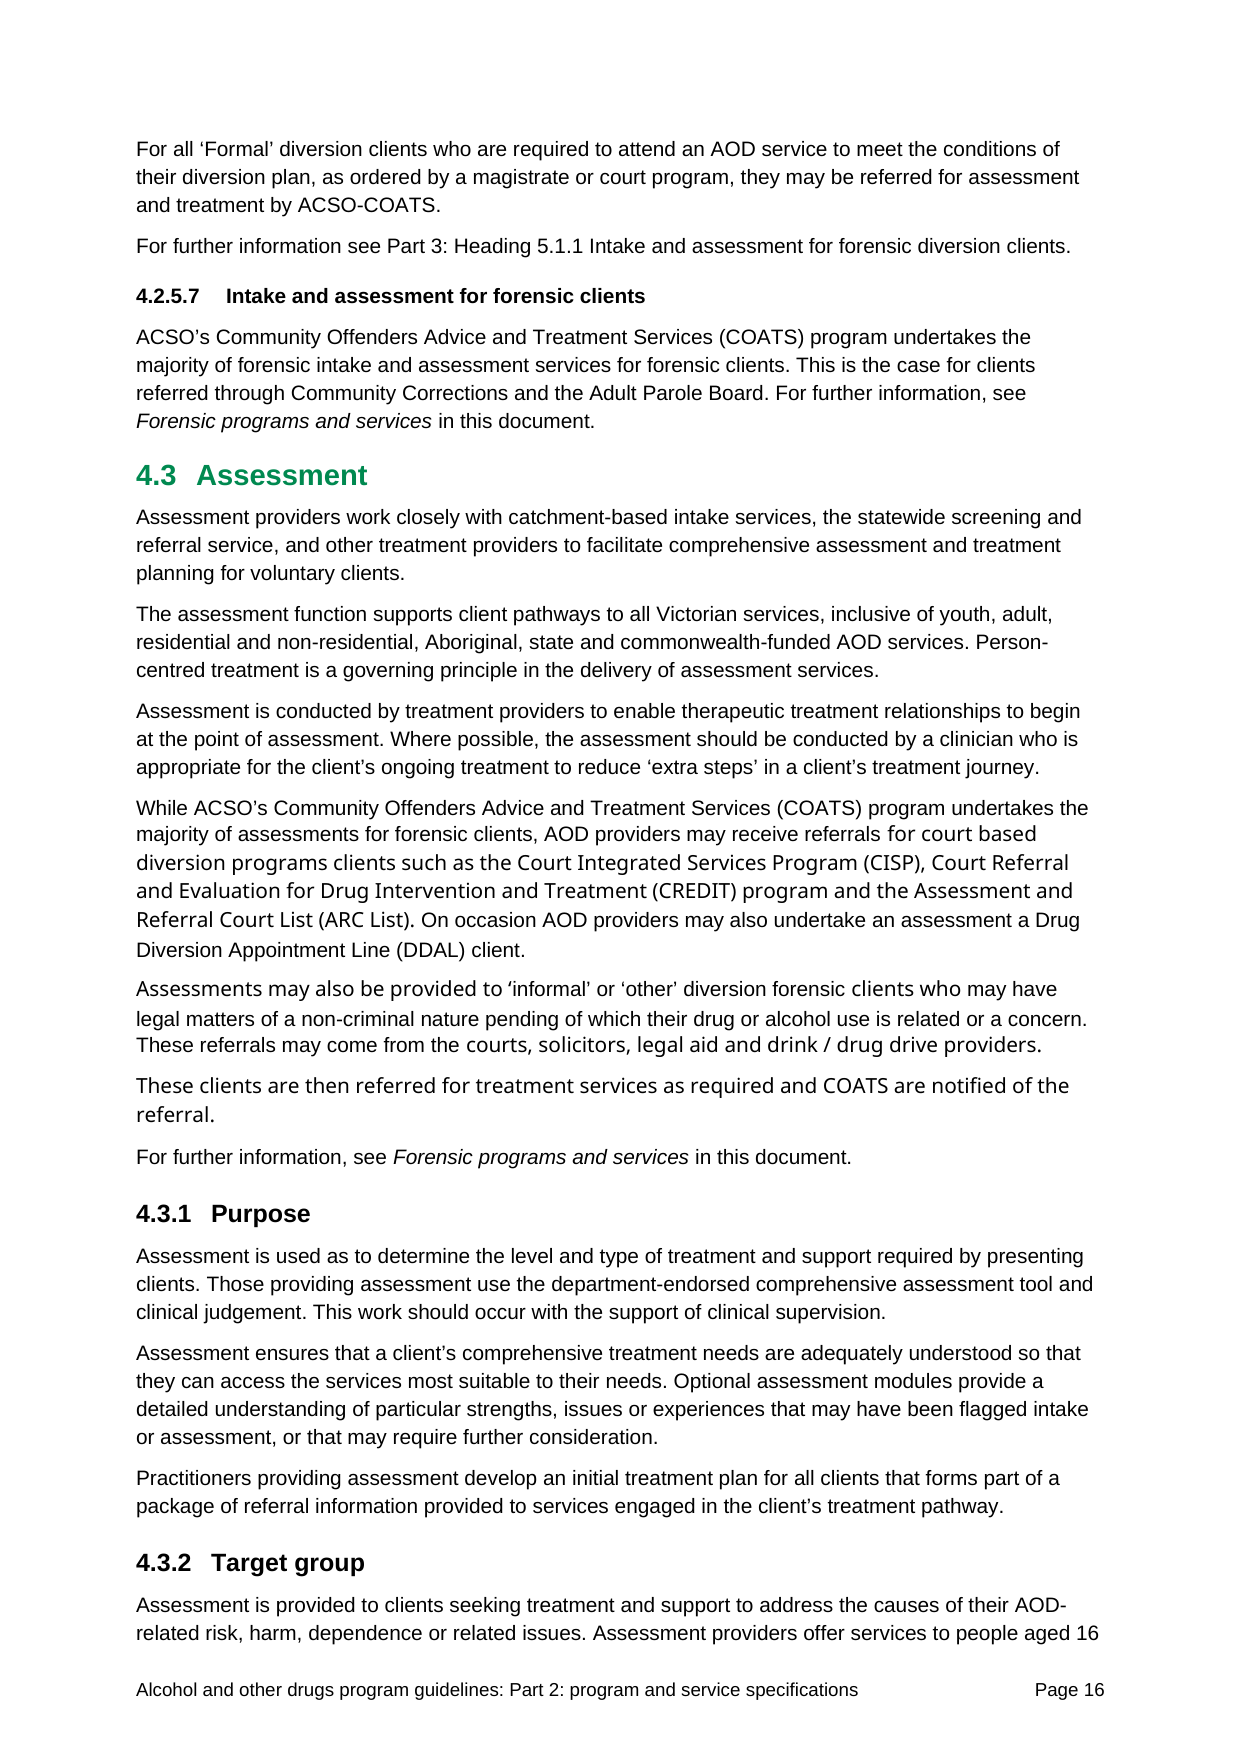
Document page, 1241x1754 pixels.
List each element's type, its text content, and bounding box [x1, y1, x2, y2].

text The assessment function supports client pathways to all Victorian services, inclusive of youth, adult, residential and non-residential, Aboriginal, state and commonwealth-funded AOD services. Person-centred treatment is a governing principle in the delivery of assessment services. [136, 598, 1104, 682]
subtitle Assessment [136, 458, 1104, 491]
text Practitioners providing assessment develop an initial treatment plan for all clients that forms part of a package of referral information provided to services engaged in the client’s treatment pathway. [136, 1462, 1104, 1518]
text Assessment ensures that a client’s comprehensive treatment needs are adequately understood so that they can access the services most suitable to their needs. Optional assessment modules provide a detailed understanding of particular strengths, issues or experiences that may have been flagged intake or assessment, or that may require further consideration. [136, 1337, 1104, 1449]
text While ACSO’s Community Offenders Advice and Treatment Services (COATS) program undertakes the majority of assessments for forensic clients, AOD providers may receive referrals for court based diversion programs clients such as the Court Integrated Services Program (CISP), Court Referral and Evaluation for Drug Intervention and Treatment (CREDIT) program and the Assessment and Referral Court List (ARC List). On occasion AOD providers may also undertake an assessment a Drug Diversion Appointment Line (DDAL) client. [136, 791, 1104, 961]
text Assessment providers work closely with catchment-based intake services, the statewide screening and referral service, and other treatment providers to facilitate comprehensive assessment and treatment planning for voluntary clients. [136, 501, 1104, 585]
subtitle Intake and assessment for forensic clients [136, 283, 1104, 308]
text These clients are then referred for treatment services as required and COATS are notified of the referral. [136, 1071, 1104, 1128]
text For further information, see Forensic programs and services in this document. [136, 1141, 1104, 1169]
text Assessment is used as to determine the level and type of treatment and support required by presenting clients. Those providing assessment use the department-endorsed comprehensive assessment tool and clinical judgement. This work should occur with the support of clinical supervision. [136, 1240, 1104, 1324]
text Assessments may also be provided to ‘informal’ or ‘other’ diversion forensic clients who may have legal matters of a non-criminal nature pending of which their drug or alcohol use is related or a concern. These referrals may come from the courts, solicitors, legal aid and drink / drug drive providers. [136, 974, 1104, 1059]
text For all ‘Formal’ diversion clients who are required to attend an AOD service to meet the conditions of their diversion plan, as ordered by a magistrate or court program, they may be referred for assessment and treatment by ACSO-COATS. [136, 133, 1104, 217]
subtitle Target group [136, 1547, 1104, 1576]
text Assessment is conducted by treatment providers to enable therapeutic treatment relationships to begin at the point of assessment. Where possible, the assessment should be conducted by a clinician who is appropriate for the client’s ongoing treatment to reduce ‘extra steps’ in a client’s treatment journey. [136, 694, 1104, 779]
text For further information see Part 3: Heading 5.1.1 Intake and assessment for forensic diversion clients. [136, 230, 1104, 258]
subtitle Purpose [136, 1198, 1104, 1227]
text ACSO’s Community Offenders Advice and Treatment Services (COATS) program undertakes the majority of forensic intake and assessment services for forensic clients. This is the case for clients referred through Community Corrections and the Adult Parole Board. For further information, see Forensic programs and services in this document. [136, 320, 1104, 433]
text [136, 1589, 1104, 1645]
